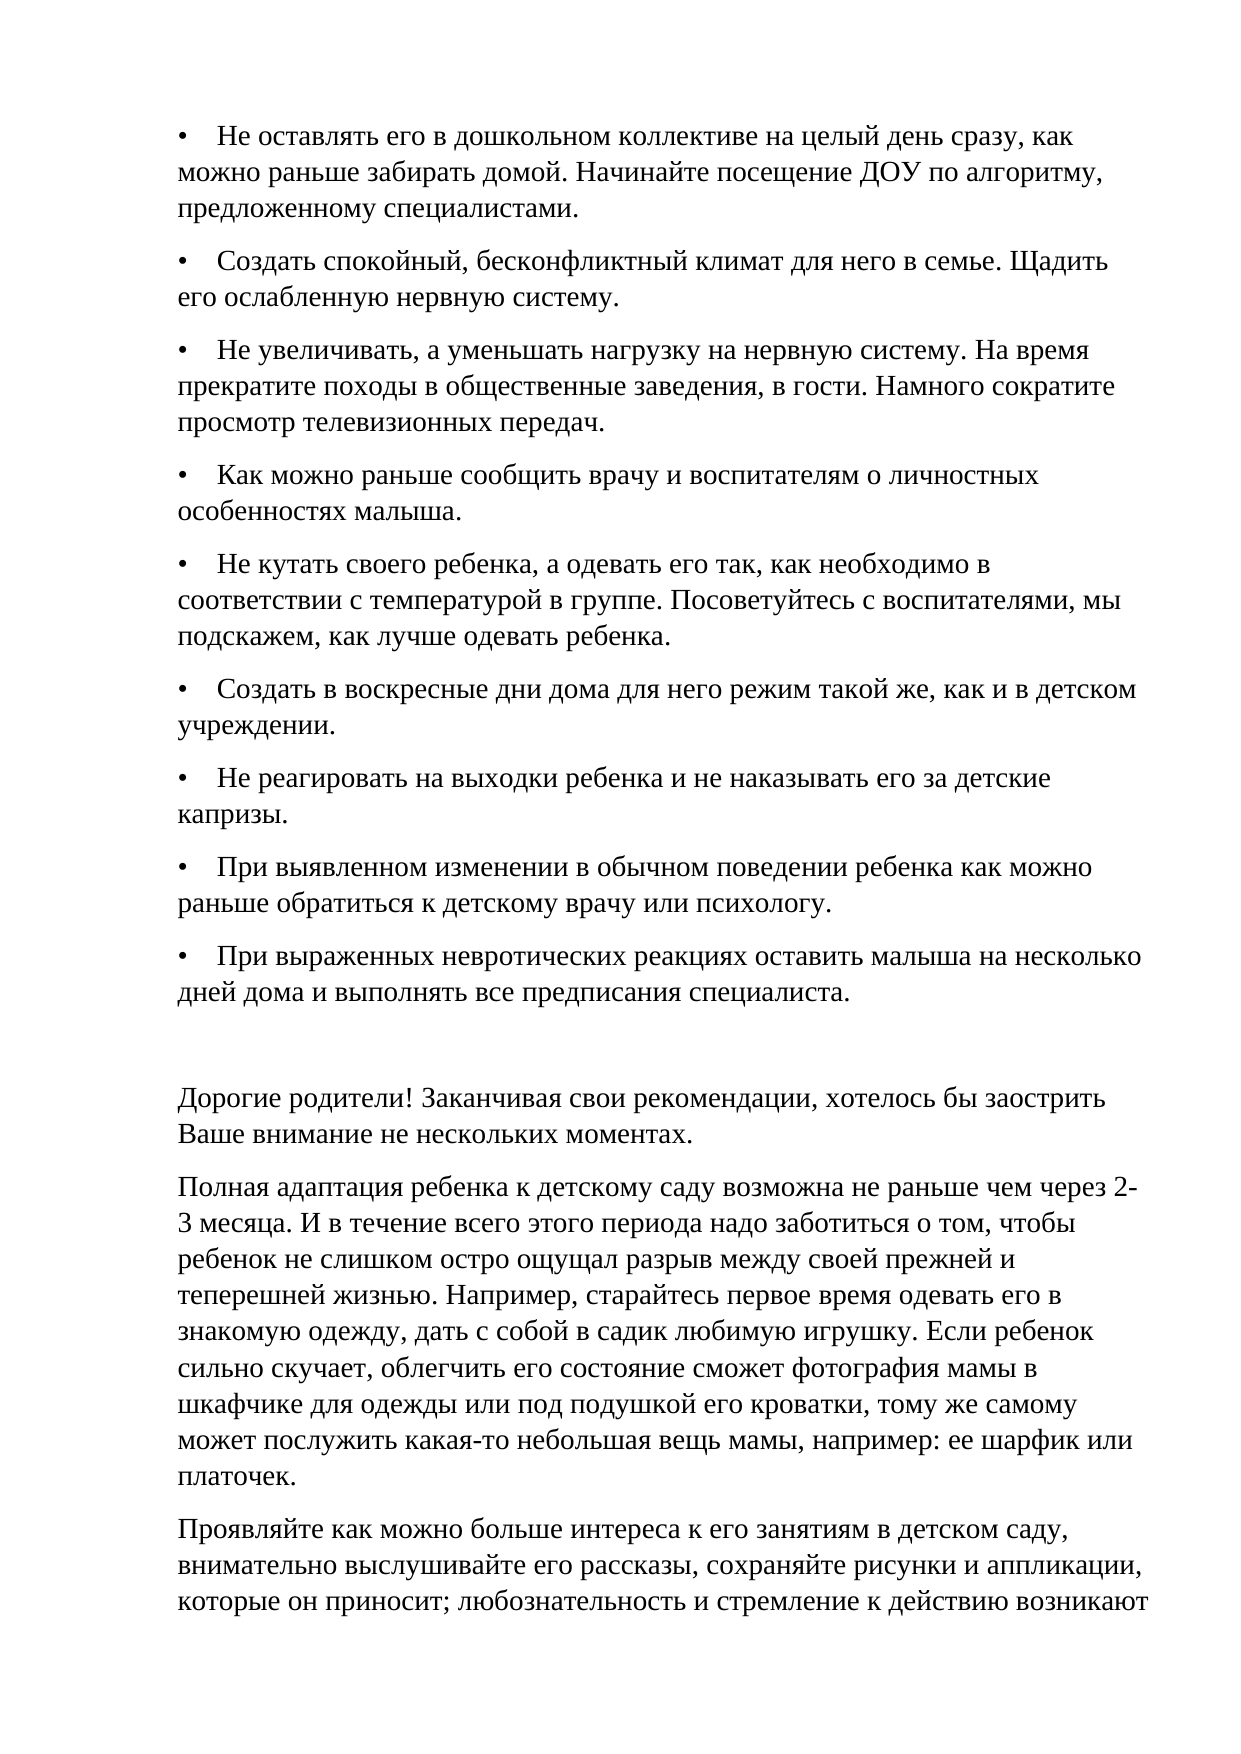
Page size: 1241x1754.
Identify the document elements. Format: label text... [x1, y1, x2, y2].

text Полная адаптация ребенка к детскому саду возможна не раньше чем через 2-3 месяца. И в течение всего этого периода надо заботиться о том, чтобы ребенок не слишком остро ощущал разрыв между своей прежней и теперешней жизнью. Например, старайтесь первое время одевать его в знакомую одежду, дать с собой в садик любимую игрушку. Если ребенок сильно скучает, облегчить его состояние сможет фотография мамы в шкафчике для одежды или под подушкой его кроватки, тому же самому может послужить какая-то небольшая вещь мамы, например: ее шарфик или платочек. [177, 1169, 1152, 1492]
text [177, 1511, 1152, 1617]
text • При выявленном изменении в обычном поведении ребенка как можно раньше обратиться к детскому врачу или психологу. [177, 849, 1152, 919]
text • Не кутать своего ребенка, а одевать его так, как необходимо в соответствии с температурой в группе. Посоветуйтесь с воспитателями, мы подскажем, как лучше одевать ребенка. [177, 546, 1152, 652]
text • Создать в воскресные дни дома для него режим такой же, как и в детском учреждении. [177, 671, 1152, 741]
text • Создать спокойный, бесконфликтный климат для него в семье. Щадить его ослабленную нервную систему. [177, 243, 1152, 313]
text • Как можно раньше сообщить врачу и воспитателям о личностных особенностях малыша. [177, 457, 1152, 527]
text • Не увеличивать, а уменьшать нагрузку на нервную систему. На время прекратите походы в общественные заведения, в гости. Намного сократите просмотр телевизионных передач. [177, 332, 1152, 438]
text • Не оставлять его в дошкольном коллективе на целый день сразу, как можно раньше забирать домой. Начинайте посещение ДОУ по алгоритму, предложенному специалистами. [177, 118, 1152, 224]
text • При выраженных невротических реакциях оставить малыша на несколько дней дома и выполнять все предписания специалиста. [177, 938, 1152, 1008]
text Дорогие родители! Заканчивая свои рекомендации, хотелось бы заострить Ваше внимание не нескольких моментах. [177, 1080, 1152, 1150]
text • Не реагировать на выходки ребенка и не наказывать его за детские капризы. [177, 760, 1152, 830]
